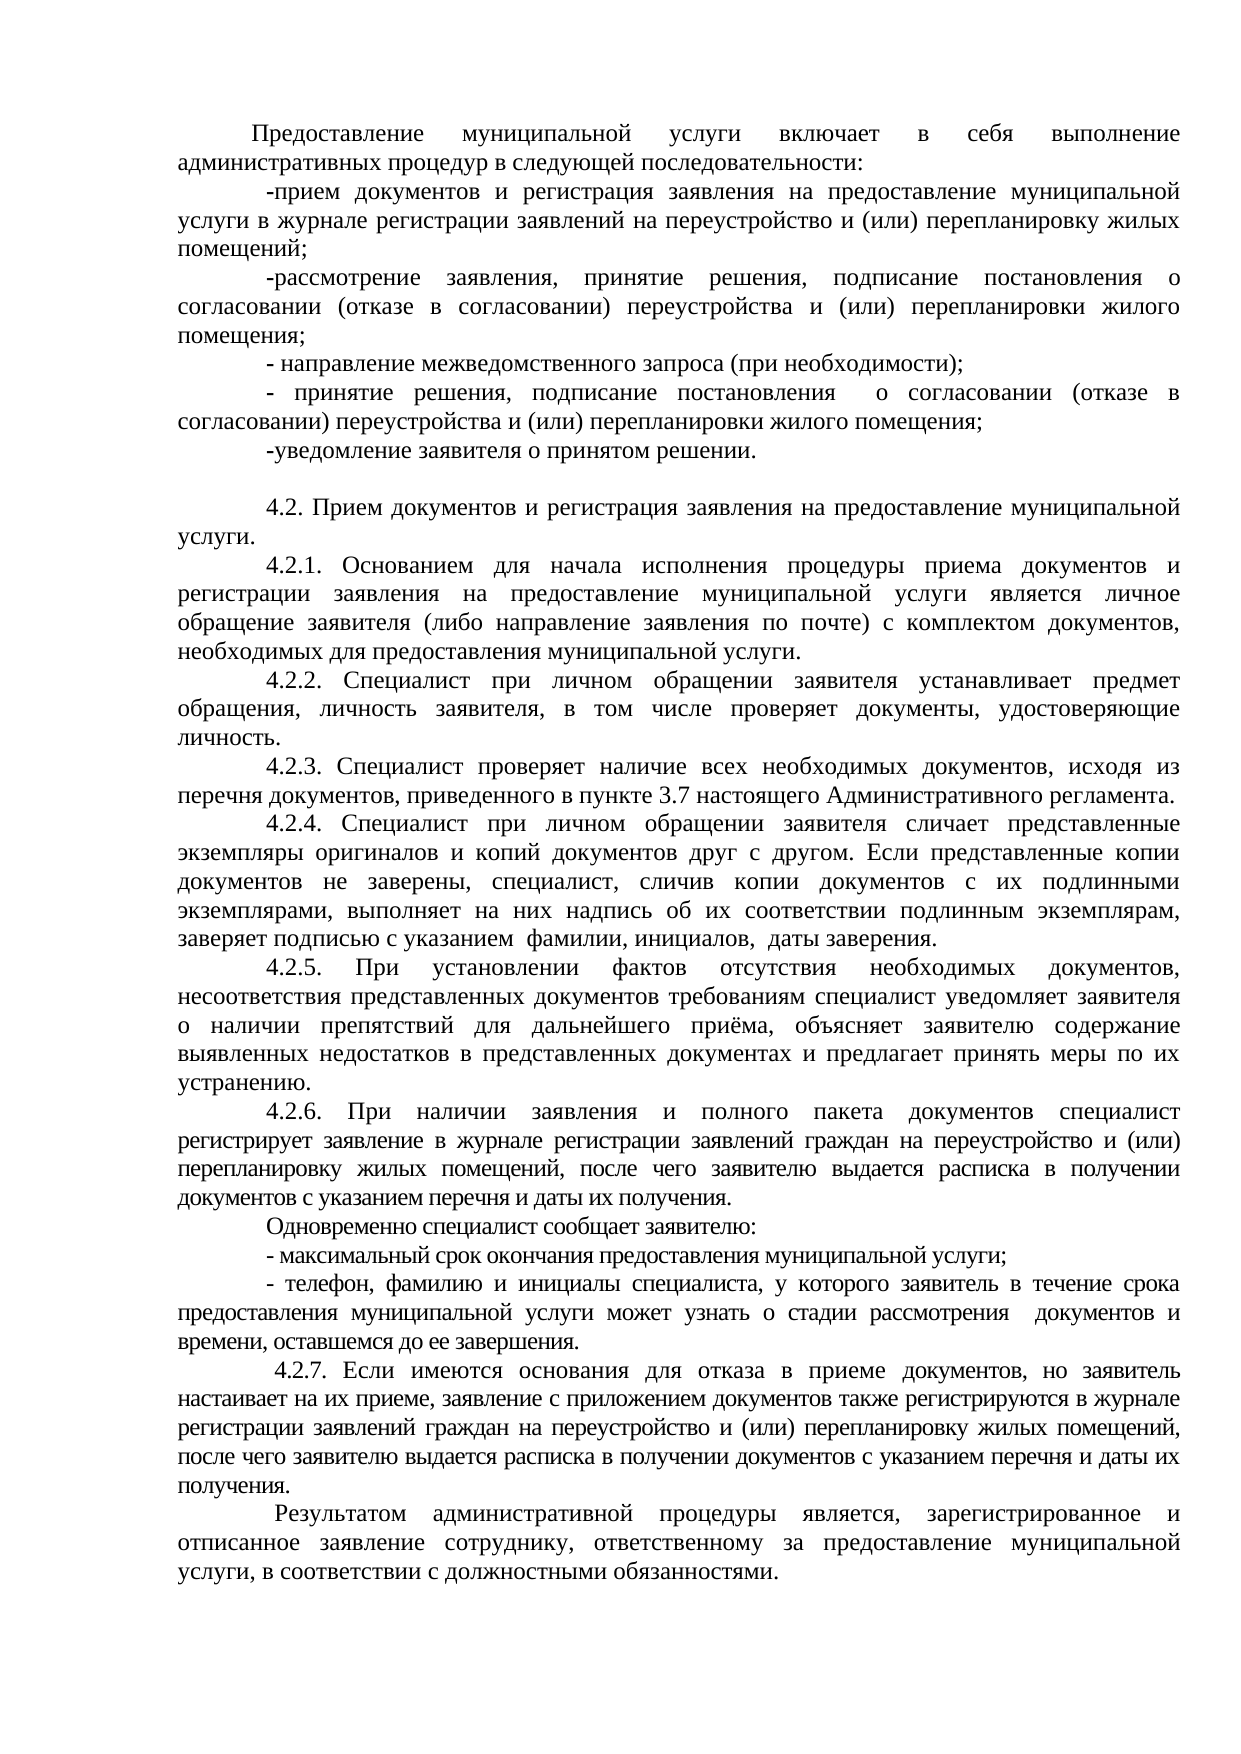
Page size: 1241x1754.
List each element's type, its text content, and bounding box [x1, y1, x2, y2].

text 4.2.1. Основанием для начала исполнения процедуры приема документов и регистрации заявления на предоставление муниципальной услуги является личное обращение заявителя (либо направление заявления по почте) с комплектом документов, необходимых для предоставления муниципальной услуги. [177, 550, 1181, 665]
text - направление межведомственного запроса (при необходимости); [177, 348, 1181, 377]
text 4.2.7. Если имеются основания для отказа в приеме документов, но заявитель настаивает на их приеме, заявление с приложением документов также регистрируются в журнале регистрации заявлений граждан на переустройство и (или) перепланировку жилых помещений, после чего заявителю выдается расписка в получении документов с указанием перечня и даты их получения. [177, 1355, 1181, 1498]
text 4.2.6. При наличии заявления и полного пакета документов специалист регистрирует заявление в журнале регистрации заявлений граждан на переустройство и (или) перепланировку жилых помещений, после чего заявителю выдается расписка в получении документов с указанием перечня и даты их получения. [177, 1096, 1181, 1211]
text 4.2.4. Специалист при личном обращении заявителя сличает представленные экземпляры оригиналов и копий документов друг с другом. Если представленные копии документов не заверены, специалист, сличив копии документов с их подлинными экземплярами, выполняет на них надпись об их соответствии подлинным экземплярам, заверяет подписью с указанием фамилии, инициалов, даты заверения. [177, 808, 1181, 952]
text Одновременно специалист сообщает заявителю: [177, 1211, 1181, 1240]
text -прием документов и регистрация заявления на предоставление муниципальной услуги в журнале регистрации заявлений на переустройство и (или) перепланировку жилых помещений; [177, 176, 1181, 262]
text - телефон, фамилию и инициалы специалиста, у которого заявитель в течение срока предоставления муниципальной услуги может узнать о стадии рассмотрения документов и времени, оставшемся до ее завершения. [177, 1268, 1181, 1355]
text Предоставление муниципальной услуги включает в себя выполнение административных процедур в следующей последовательности: [177, 118, 1181, 176]
text -рассмотрение заявления, принятие решения, подписание постановления о согласовании (отказе в согласовании) переустройства и (или) перепланировки жилого помещения; [177, 262, 1181, 348]
text - принятие решения, подписание постановления о согласовании (отказе в согласовании) переустройства и (или) перепланировки жилого помещения; [177, 377, 1181, 435]
text 4.2. Прием документов и регистрация заявления на предоставление муниципальной услуги. [177, 492, 1181, 550]
text 4.2.3. Специалист проверяет наличие всех необходимых документов, исходя из перечня документов, приведенного в пункте 3.7 настоящего Административного регламента. [177, 751, 1181, 808]
text - максимальный срок окончания предоставления муниципальной услуги; [177, 1240, 1181, 1268]
text 4.2.5. При установлении фактов отсутствия необходимых документов, несоответствия представленных документов требованиям специалист уведомляет заявителя о наличии препятствий для дальнейшего приёма, объясняет заявителю содержание выявленных недостатков в представленных документах и предлагает принять меры по их устранению. [177, 952, 1181, 1096]
text 4.2.2. Специалист при личном обращении заявителя устанавливает предмет обращения, личность заявителя, в том числе проверяет документы, удостоверяющие личность. [177, 665, 1181, 751]
text -уведомление заявителя о принятом решении. [177, 435, 1181, 463]
text Результатом административной процедуры является, зарегистрированное и отписанное заявление сотруднику, ответственному за предоставление муниципальной услуги, в соответствии с должностными обязанностями. [177, 1498, 1181, 1585]
